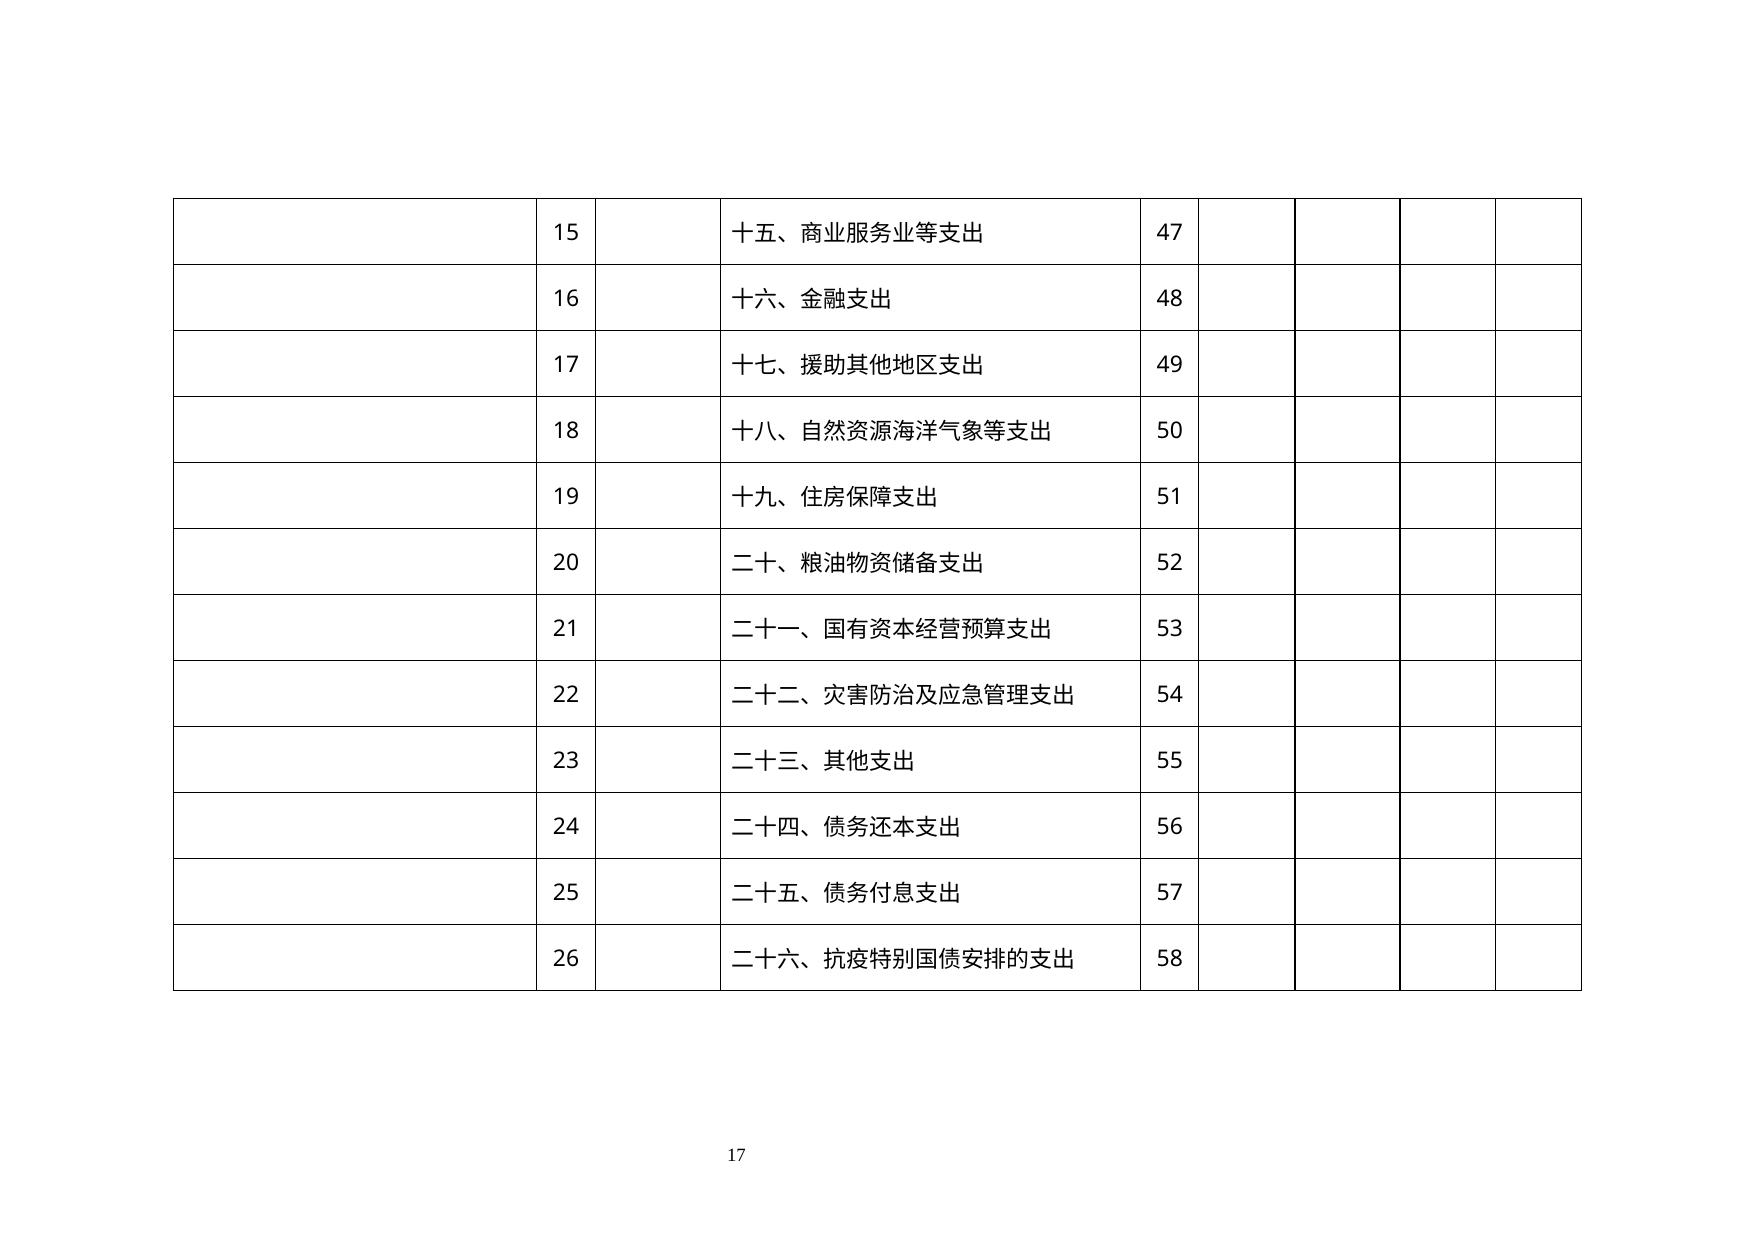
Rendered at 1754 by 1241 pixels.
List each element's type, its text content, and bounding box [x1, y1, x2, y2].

table_cell 52 [1141, 529, 1198, 594]
table_cell 49 [1141, 331, 1198, 396]
table_cell [1401, 463, 1495, 528]
table_cell [1496, 265, 1581, 330]
table_cell [1199, 595, 1294, 660]
table_cell [1296, 265, 1399, 330]
table_cell [1496, 397, 1581, 462]
table_cell [1199, 331, 1294, 396]
table_cell [174, 529, 536, 594]
table_cell [1199, 925, 1294, 990]
table_cell [1296, 661, 1399, 726]
table_cell [1401, 925, 1495, 990]
table_cell [1401, 793, 1495, 858]
table_cell 二十、粮油物资储备支出 [721, 529, 1140, 594]
table_cell [1401, 265, 1495, 330]
table_cell [1296, 199, 1399, 264]
table_cell 二十一、国有资本经营预算支出 [721, 595, 1140, 660]
table_cell [1199, 199, 1294, 264]
table_cell [1401, 331, 1495, 396]
table_cell [596, 925, 720, 990]
table_cell [596, 397, 720, 462]
table_cell [1401, 595, 1495, 660]
table_cell [174, 331, 536, 396]
table_cell 17 [537, 331, 595, 396]
table_cell [174, 595, 536, 660]
table_cell [596, 727, 720, 792]
table_cell [1496, 199, 1581, 264]
table_cell 22 [537, 661, 595, 726]
table_cell 56 [1141, 793, 1198, 858]
table_cell [1496, 331, 1581, 396]
table_cell [1496, 793, 1581, 858]
table_cell [1496, 859, 1581, 924]
table_cell [1401, 727, 1495, 792]
table_cell [1496, 529, 1581, 594]
table_cell 54 [1141, 661, 1198, 726]
table_cell [1401, 199, 1495, 264]
table_cell 23 [537, 727, 595, 792]
table_cell [1199, 859, 1294, 924]
table_cell [1496, 463, 1581, 528]
table_cell 21 [537, 595, 595, 660]
table_cell [596, 199, 720, 264]
table_cell 57 [1141, 859, 1198, 924]
table_cell 53 [1141, 595, 1198, 660]
table_cell [174, 727, 536, 792]
table_cell [1401, 859, 1495, 924]
table_cell [596, 331, 720, 396]
table_cell 十八、自然资源海洋气象等支出 [721, 397, 1140, 462]
table_cell [1496, 925, 1581, 990]
table_cell [1496, 727, 1581, 792]
table_cell [1296, 925, 1399, 990]
table_cell 24 [537, 793, 595, 858]
table_cell [174, 661, 536, 726]
table_cell [596, 529, 720, 594]
table_cell [1496, 661, 1581, 726]
table_cell [596, 595, 720, 660]
table_cell 19 [537, 463, 595, 528]
table_cell 16 [537, 265, 595, 330]
table_cell [1296, 793, 1399, 858]
table_cell [1296, 727, 1399, 792]
table_cell [1401, 661, 1495, 726]
table_cell 十五、商业服务业等支出 [721, 199, 1140, 264]
table_cell 20 [537, 529, 595, 594]
table_cell [596, 661, 720, 726]
table_cell [1296, 859, 1399, 924]
table_cell 25 [537, 859, 595, 924]
table_cell [174, 859, 536, 924]
table_cell [1199, 265, 1294, 330]
table_cell 二十二、灾害防治及应急管理支出 [721, 661, 1140, 726]
table_cell [174, 925, 536, 990]
table_cell [1199, 661, 1294, 726]
table_cell 十六、金融支出 [721, 265, 1140, 330]
table_cell [1401, 397, 1495, 462]
table_cell [1199, 463, 1294, 528]
table_cell 58 [1141, 925, 1198, 990]
table_cell [174, 397, 536, 462]
table_cell [174, 265, 536, 330]
table_cell [1296, 331, 1399, 396]
table_cell [174, 463, 536, 528]
table_cell 55 [1141, 727, 1198, 792]
table_cell [1296, 397, 1399, 462]
table_cell [1199, 397, 1294, 462]
table_cell [174, 199, 536, 264]
table_cell 二十六、抗疫特别国债安排的支出 [721, 925, 1140, 990]
table_cell 47 [1141, 199, 1198, 264]
table_cell 十九、住房保障支出 [721, 463, 1140, 528]
table_cell [596, 859, 720, 924]
table_cell 51 [1141, 463, 1198, 528]
table_cell [1401, 529, 1495, 594]
table_cell [596, 793, 720, 858]
table_cell 48 [1141, 265, 1198, 330]
table_cell [596, 265, 720, 330]
table_cell 十七、援助其他地区支出 [721, 331, 1140, 396]
table_cell 50 [1141, 397, 1198, 462]
table_cell [174, 793, 536, 858]
table_cell 二十四、债务还本支出 [721, 793, 1140, 858]
table_cell 18 [537, 397, 595, 462]
table_cell 二十三、其他支出 [721, 727, 1140, 792]
table_cell [1296, 529, 1399, 594]
table_cell [1199, 727, 1294, 792]
table_cell 二十五、债务付息支出 [721, 859, 1140, 924]
table_cell [1199, 529, 1294, 594]
table_cell [1296, 463, 1399, 528]
table_cell [1199, 793, 1294, 858]
table_cell 15 [537, 199, 595, 264]
table_cell [1496, 595, 1581, 660]
table_cell [1296, 595, 1399, 660]
table_cell 26 [537, 925, 595, 990]
table_cell [596, 463, 720, 528]
